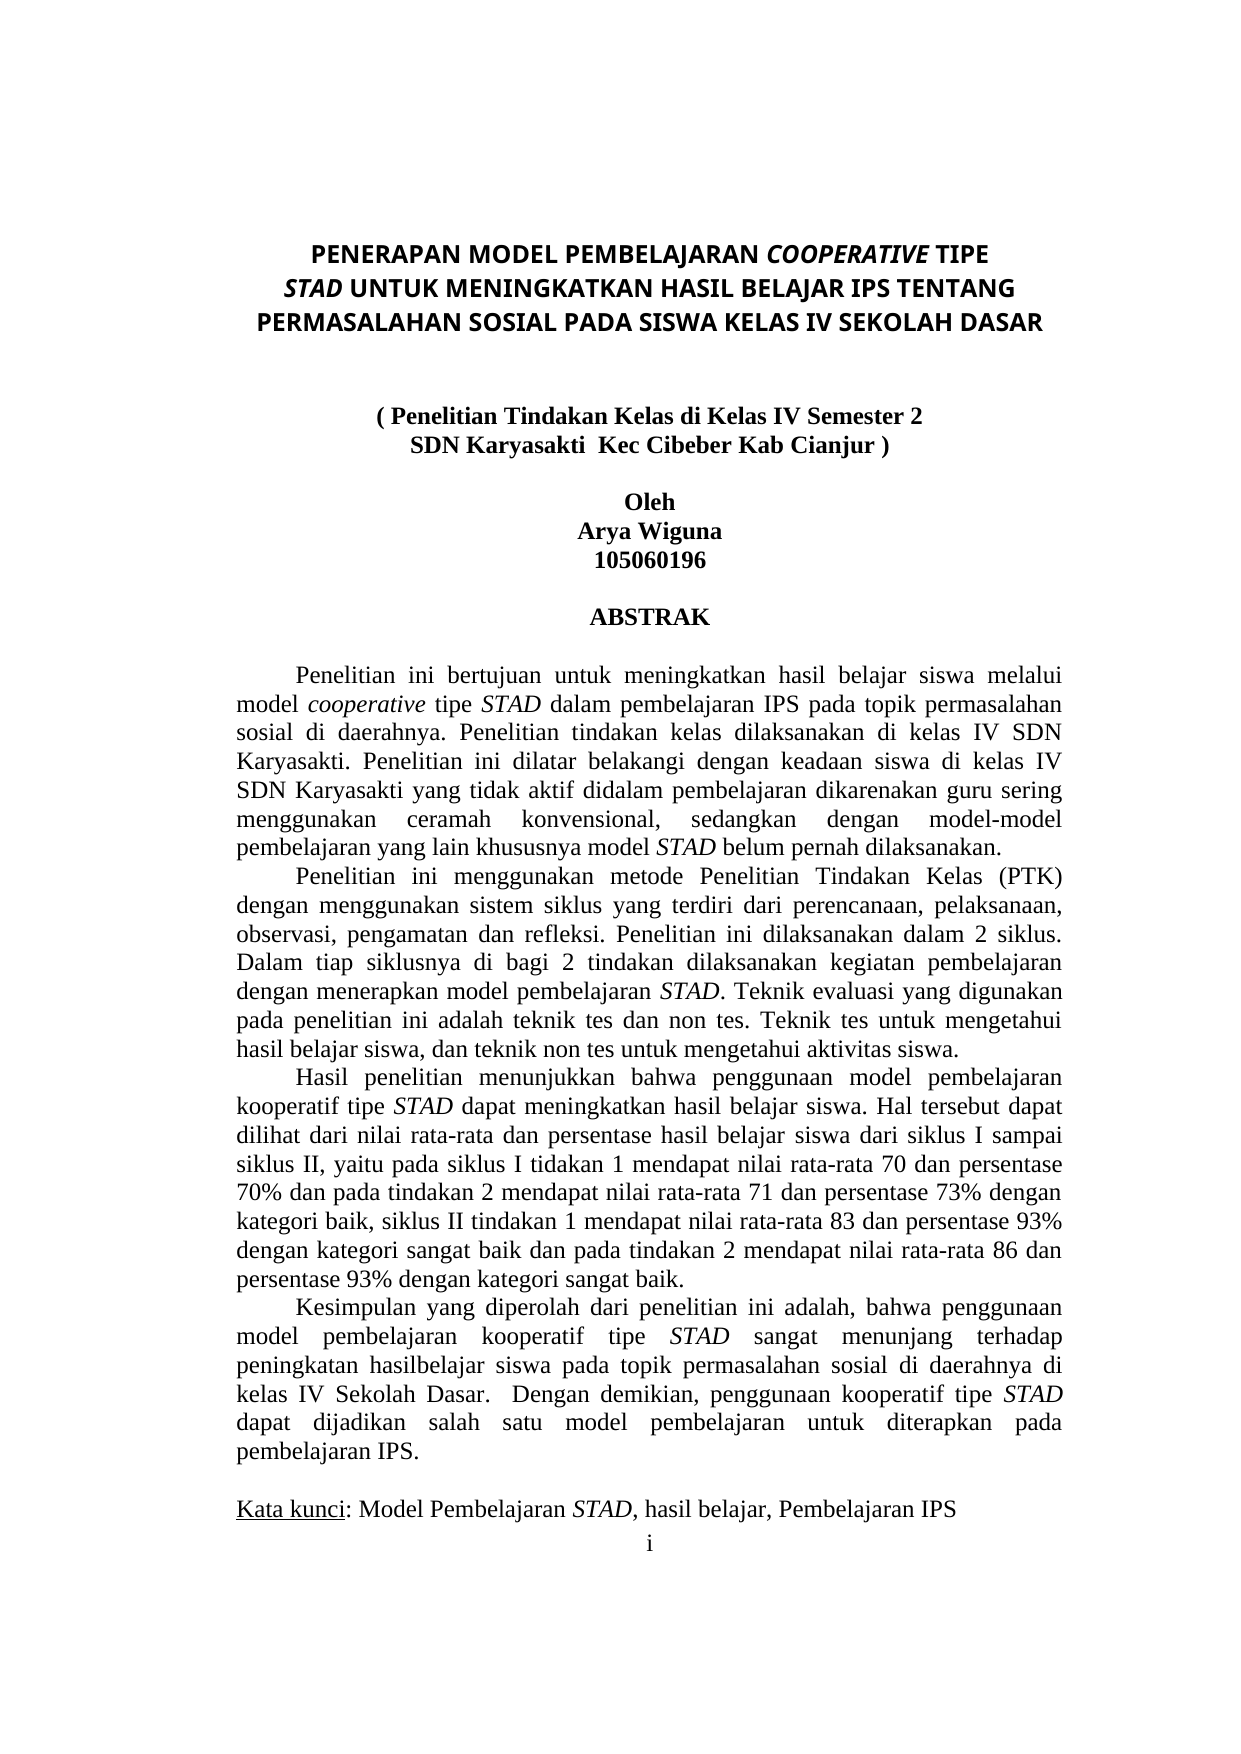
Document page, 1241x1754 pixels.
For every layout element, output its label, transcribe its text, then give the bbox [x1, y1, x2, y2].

list Penelitian ini menggunakan metode Penelitian Tindakan Kelas (PTK) dengan menggunakan sistem siklus yang terdiri dari perencanaan, pelaksanaan, observasi, pengamatan dan refleksi. Penelitian ini dilaksanakan dalam 2 siklus. Dalam tiap siklusnya di bagi 2 tindakan dilaksanakan kegiatan pembelajaran dengan menerapkan model pembelajaran STAD. Teknik evaluasi yang digunakan pada penelitian ini adalah teknik tes dan non tes. Teknik tes untuk mengetahui hasil belajar siswa, dan teknik non tes untuk mengetahui aktivitas siswa. [236, 861, 1063, 1062]
text 105060196 [236, 545, 1063, 574]
list Penelitian ini bertujuan untuk meningkatkan hasil belajar siswa melalui model cooperative tipe STAD dalam pembelajaran IPS pada topik permasalahan sosial di daerahnya. Penelitian tindakan kelas dilaksanakan di kelas IV SDN Karyasakti. Penelitian ini dilatar belakangi dengan keadaan siswa di kelas IV SDN Karyasakti yang tidak aktif didalam pembelajaran dikarenakan guru sering menggunakan ceramah konvensional, sedangkan dengan model-model pembelajaran yang lain khususnya model STAD belum pernah dilaksanakan. [236, 660, 1063, 861]
text Arya Wiguna [236, 516, 1063, 545]
text ABSTRAK [236, 602, 1063, 631]
text Oleh [236, 487, 1063, 516]
list Hasil penelitian menunjukkan bahwa penggunaan model pembelajaran kooperatif tipe STAD dapat meningkatkan hasil belajar siswa. Hal tersebut dapat dilihat dari nilai rata-rata dan persentase hasil belajar siswa dari siklus I sampai siklus II, yaitu pada siklus I tidakan 1 mendapat nilai rata-rata 70 dan persentase 70% dan pada tindakan 2 mendapat nilai rata-rata 71 dan persentase 73% dengan kategori baik, siklus II tindakan 1 mendapat nilai rata-rata 83 dan persentase 93% dengan kategori sangat baik dan pada tindakan 2 mendapat nilai rata-rata 86 dan persentase 93% dengan kategori sangat baik. [236, 1062, 1063, 1292]
list SDN Karyasakti Kec Cibeber Kab Cianjur ) [236, 430, 1063, 459]
text PENERAPAN MODEL PEMBELAJARAN COOPERATIVE TIPE [236, 236, 1063, 270]
text Kesimpulan yang diperolah dari penelitian ini adalah, bahwa penggunaan model pembelajaran kooperatif tipe STAD sangat menunjang terhadap peningkatan hasilbelajar siswa pada topik permasalahan sosial di daerahnya di kelas IV Sekolah Dasar. Dengan demikian, penggunaan kooperatif tipe STAD dapat dijadikan salah satu model pembelajaran untuk diterapkan pada pembelajaran IPS. [236, 1292, 1063, 1465]
text STAD UNTUK MENINGKATKAN HASIL BELAJAR IPS TENTANG PERMASALAHAN SOSIAL PADA SISWA KELAS IV SEKOLAH DASAR [236, 270, 1063, 338]
text Kata kunci: Model Pembelajaran STAD, hasil belajar, Pembelajaran IPS [236, 1494, 1063, 1522]
list ( Penelitian Tindakan Kelas di Kelas IV Semester 2 [236, 401, 1063, 430]
